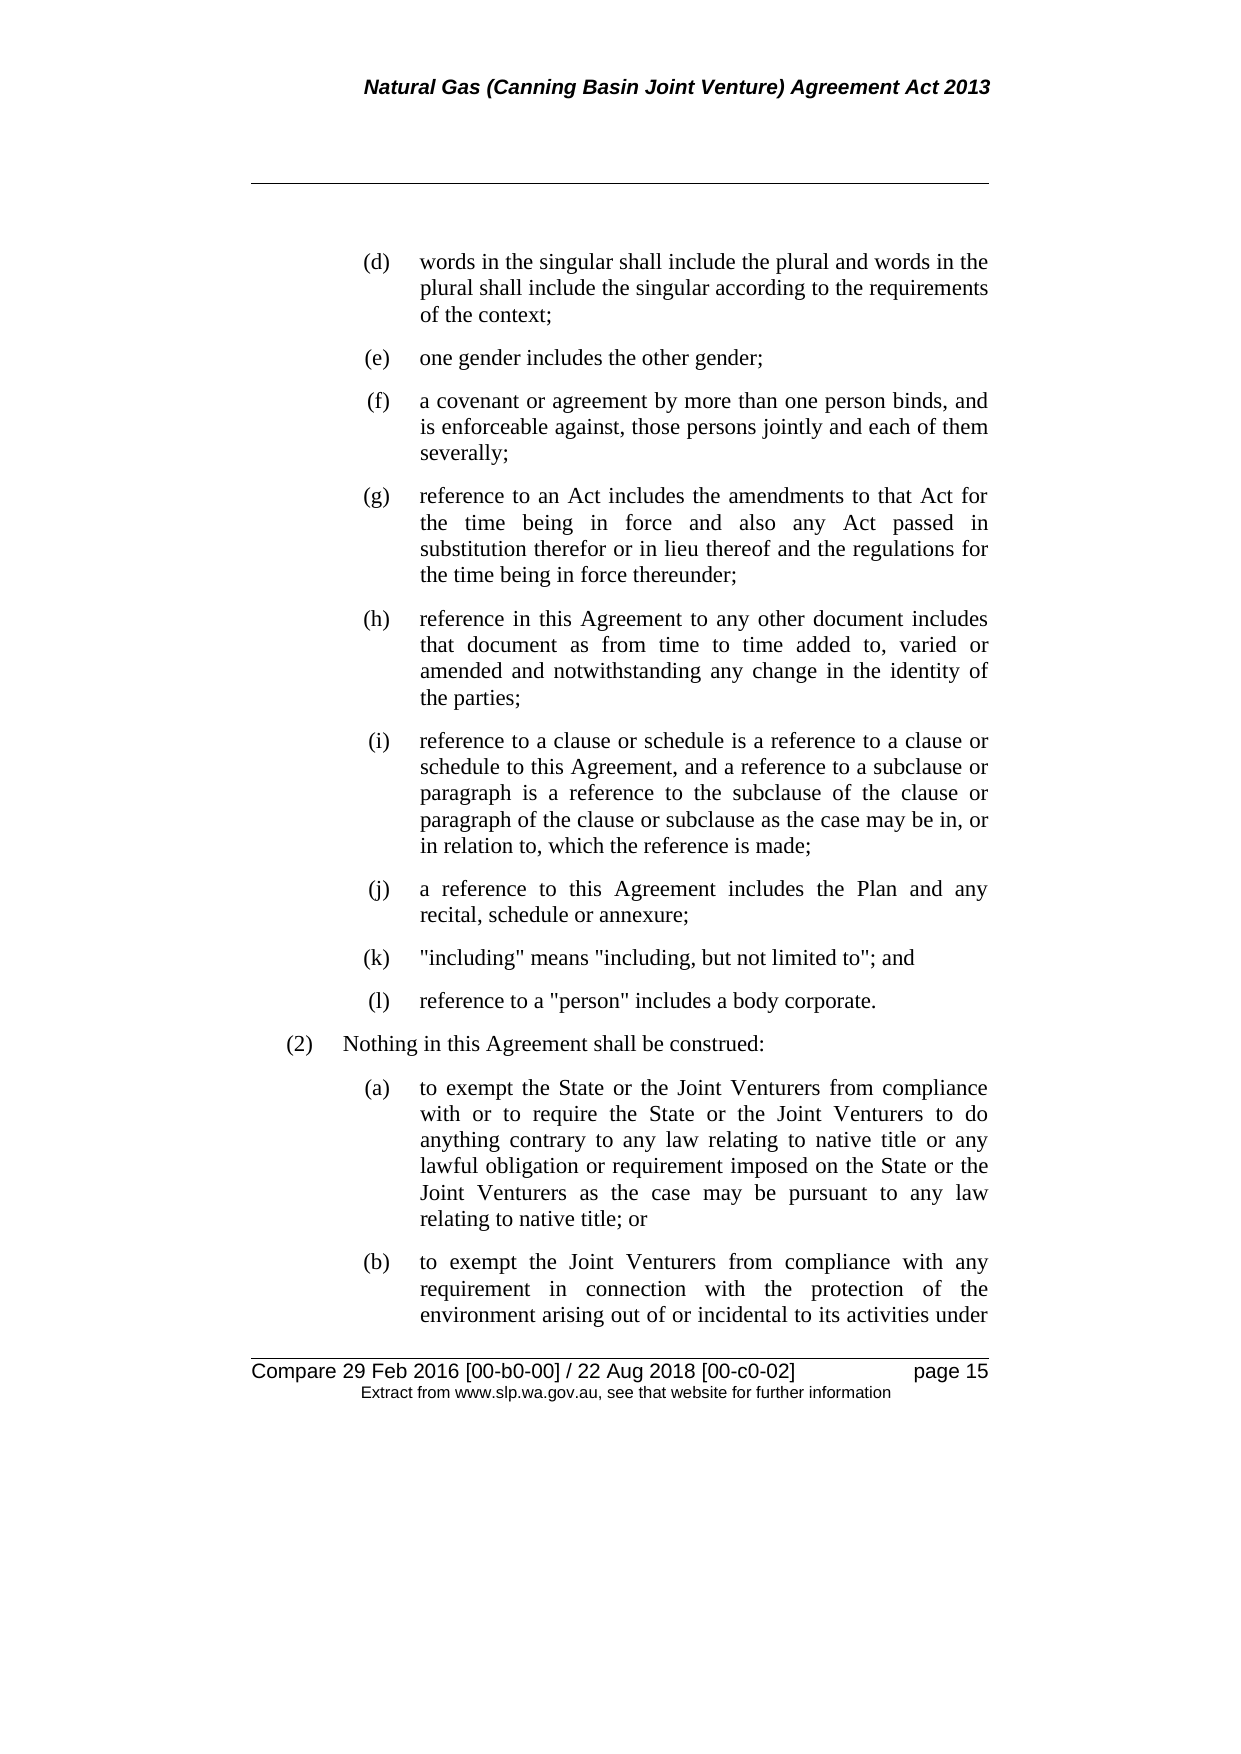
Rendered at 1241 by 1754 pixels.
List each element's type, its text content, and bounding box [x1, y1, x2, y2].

text (l) reference to a "person" includes a body corporate. [251, 987, 989, 1014]
text (2) Nothing in this Agreement shall be construed: [251, 1031, 989, 1057]
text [251, 1248, 989, 1327]
text (d) words in the singular shall include the plural and words in the plural shall include the singular according to the requirements of the context; [251, 248, 989, 327]
text (a) to exempt the State or the Joint Venturers from compliance with or to require the State or the Joint Venturers to do anything contrary to any law relating to native title or any lawful obligation or requirement imposed on the State or the Joint Venturers as the case may be pursuant to any law relating to native title; or [251, 1073, 989, 1232]
text (g) reference to an Act includes the amendments to that Act for the time being in force and also any Act passed in substitution therefor or in lieu thereof and the regulations for the time being in force thereunder; [251, 482, 989, 588]
text (f) a covenant or agreement by more than one person binds, and is enforceable against, those persons jointly and each of them severally; [251, 387, 989, 466]
text (h) reference in this Agreement to any other document includes that document as from time to time added to, varied or amended and notwithstanding any change in the identity of the parties; [251, 604, 989, 710]
text (k) "including" means "including, but not limited to"; and [251, 944, 989, 971]
text (e) one gender includes the other gender; [251, 344, 989, 370]
text (i) reference to a clause or schedule is a reference to a clause or schedule to this Agreement, and a reference to a subclause or paragraph is a reference to the subclause of the clause or paragraph of the clause or subclause as the case may be in, or in relation to, which the reference is made; [251, 727, 989, 858]
text (j) a reference to this Agreement includes the Plan and any recital, schedule or annexure; [251, 875, 989, 928]
